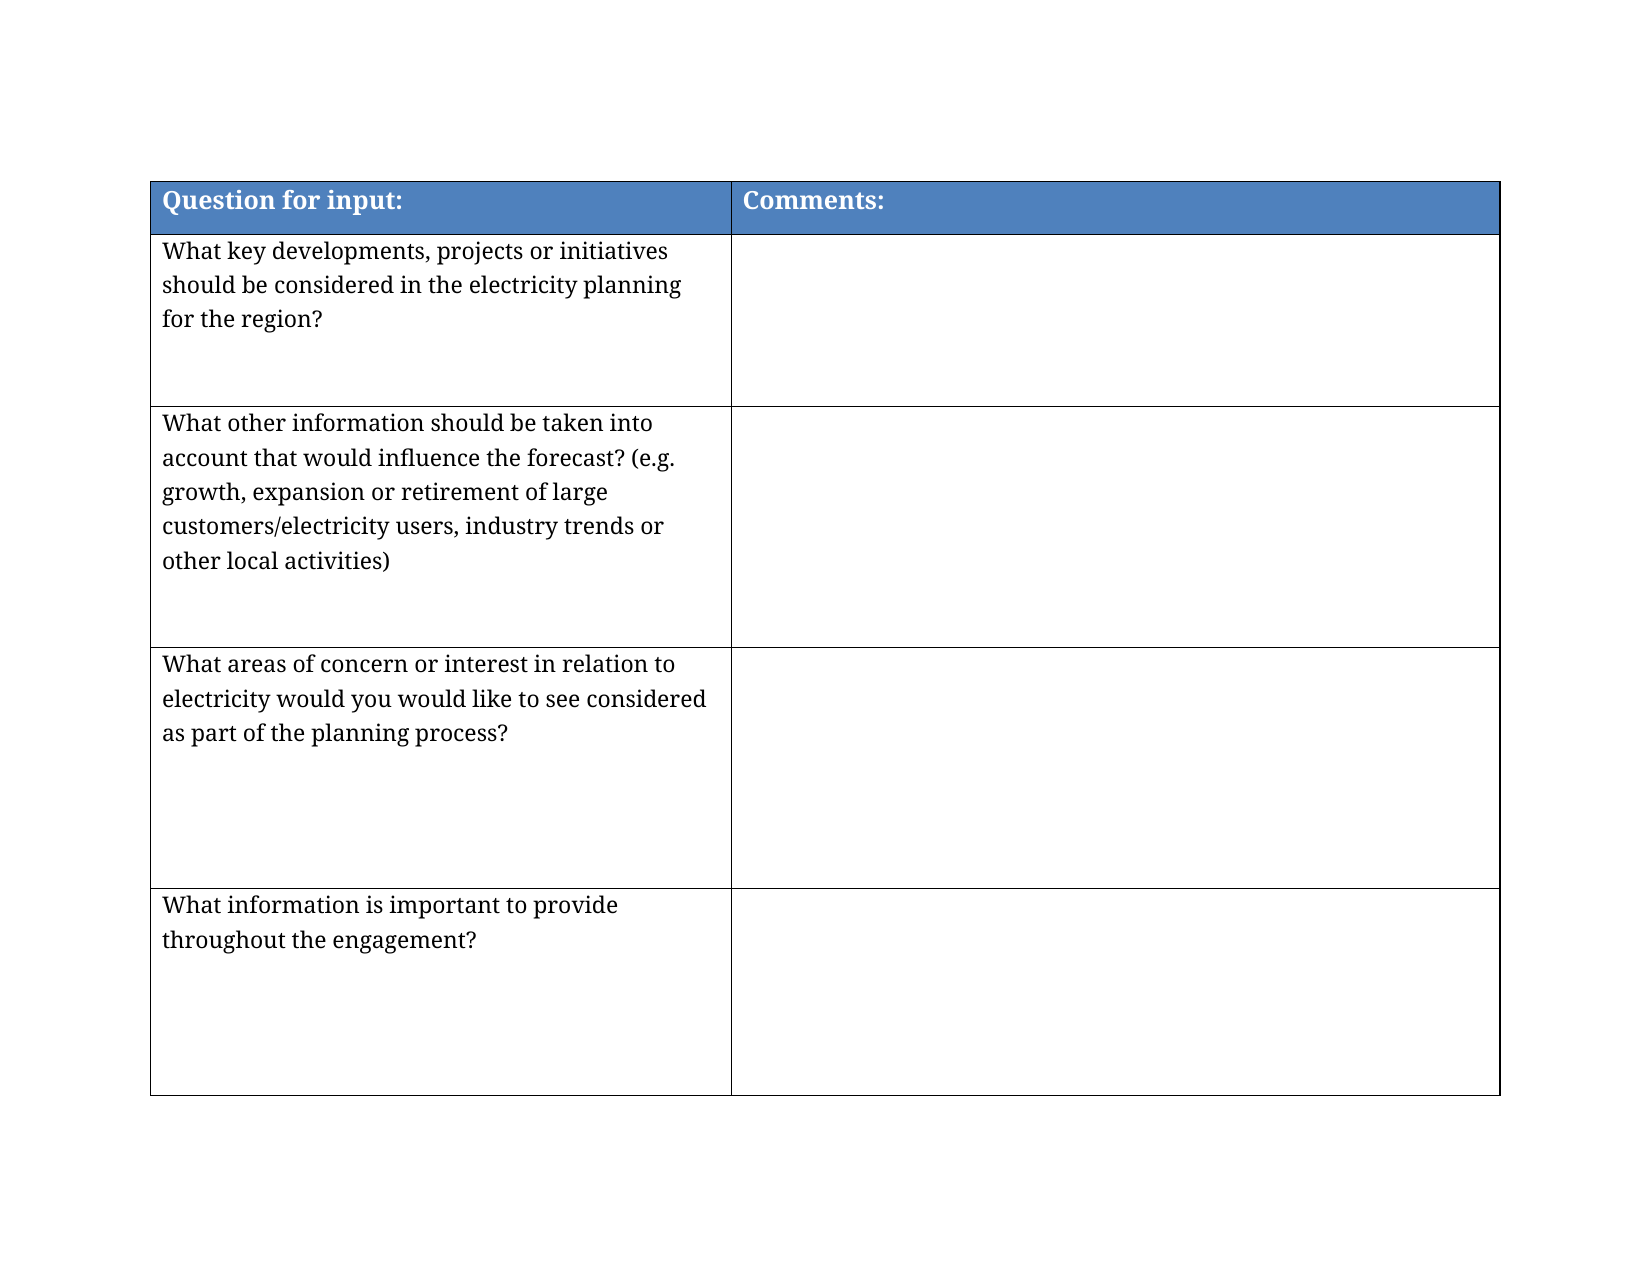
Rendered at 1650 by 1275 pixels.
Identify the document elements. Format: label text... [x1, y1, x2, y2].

table_cell What key developments, projects or initiatives should be considered in the electricity planning for the region? [151, 235, 731, 406]
table_cell [732, 407, 1499, 647]
table_cell [732, 889, 1499, 1095]
table_cell [732, 648, 1499, 888]
table_cell [732, 235, 1499, 406]
table_header Comments: [732, 182, 1499, 234]
table_header Question for input: [151, 182, 731, 234]
table_cell What areas of concern or interest in relation to electricity would you would like to see considered as part of the planning process? [151, 648, 731, 888]
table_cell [151, 889, 731, 1095]
table_cell What other information should be taken into account that would influence the forecast? (e.g. growth, expansion or retirement of large customers/electricity users, industry trends or other local activities) [151, 407, 731, 647]
